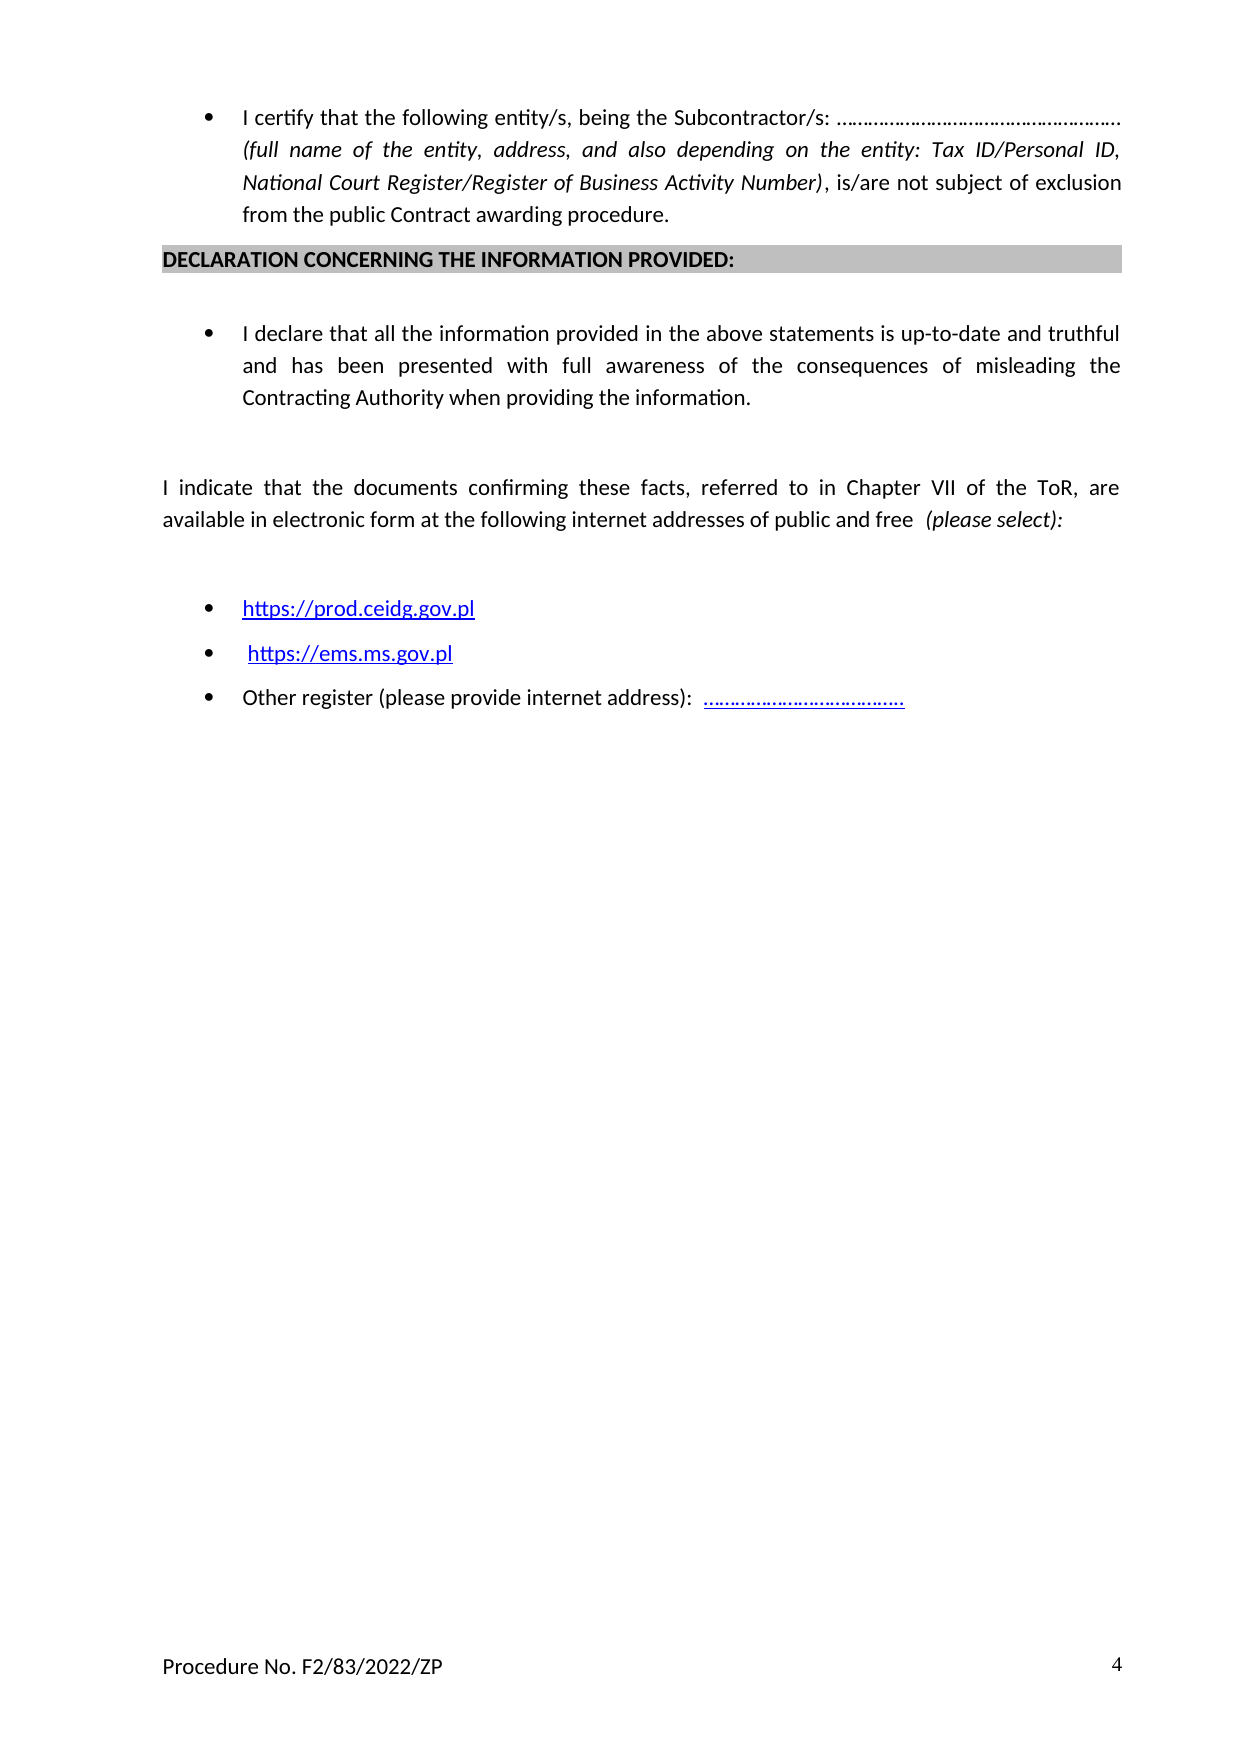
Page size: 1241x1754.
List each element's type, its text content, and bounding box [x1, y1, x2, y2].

list Other register (please provide internet address): ……………………………….. [205, 683, 1122, 712]
list I declare that all the information provided in the above statements is up-to-date and truthful and has been presented with full awareness of the consequences of misleading the Contracting Authority when providing the information. [205, 319, 1122, 411]
text DECLARATION CONCERNING THE INFORMATION PROVIDED: [162, 245, 1122, 273]
list https://prod.ceidg.gov.pl [205, 594, 1122, 622]
list https://ems.ms.gov.pl [205, 639, 1122, 667]
text I indicate that the documents confirming these facts, referred to in Chapter VII of the ToR, are available in electronic form at the following internet addresses of public and free (please select): [162, 473, 1122, 533]
list I certify that the following entity/s, being the Subcontractor/s: ……………………………………………… (full name of the entity, address, and also depending on the entity: Tax ID/Personal ID, National Court Register/Register of Business Activity Number), is/are not subject of exclusion from the public Contract awarding procedure. [205, 103, 1122, 228]
